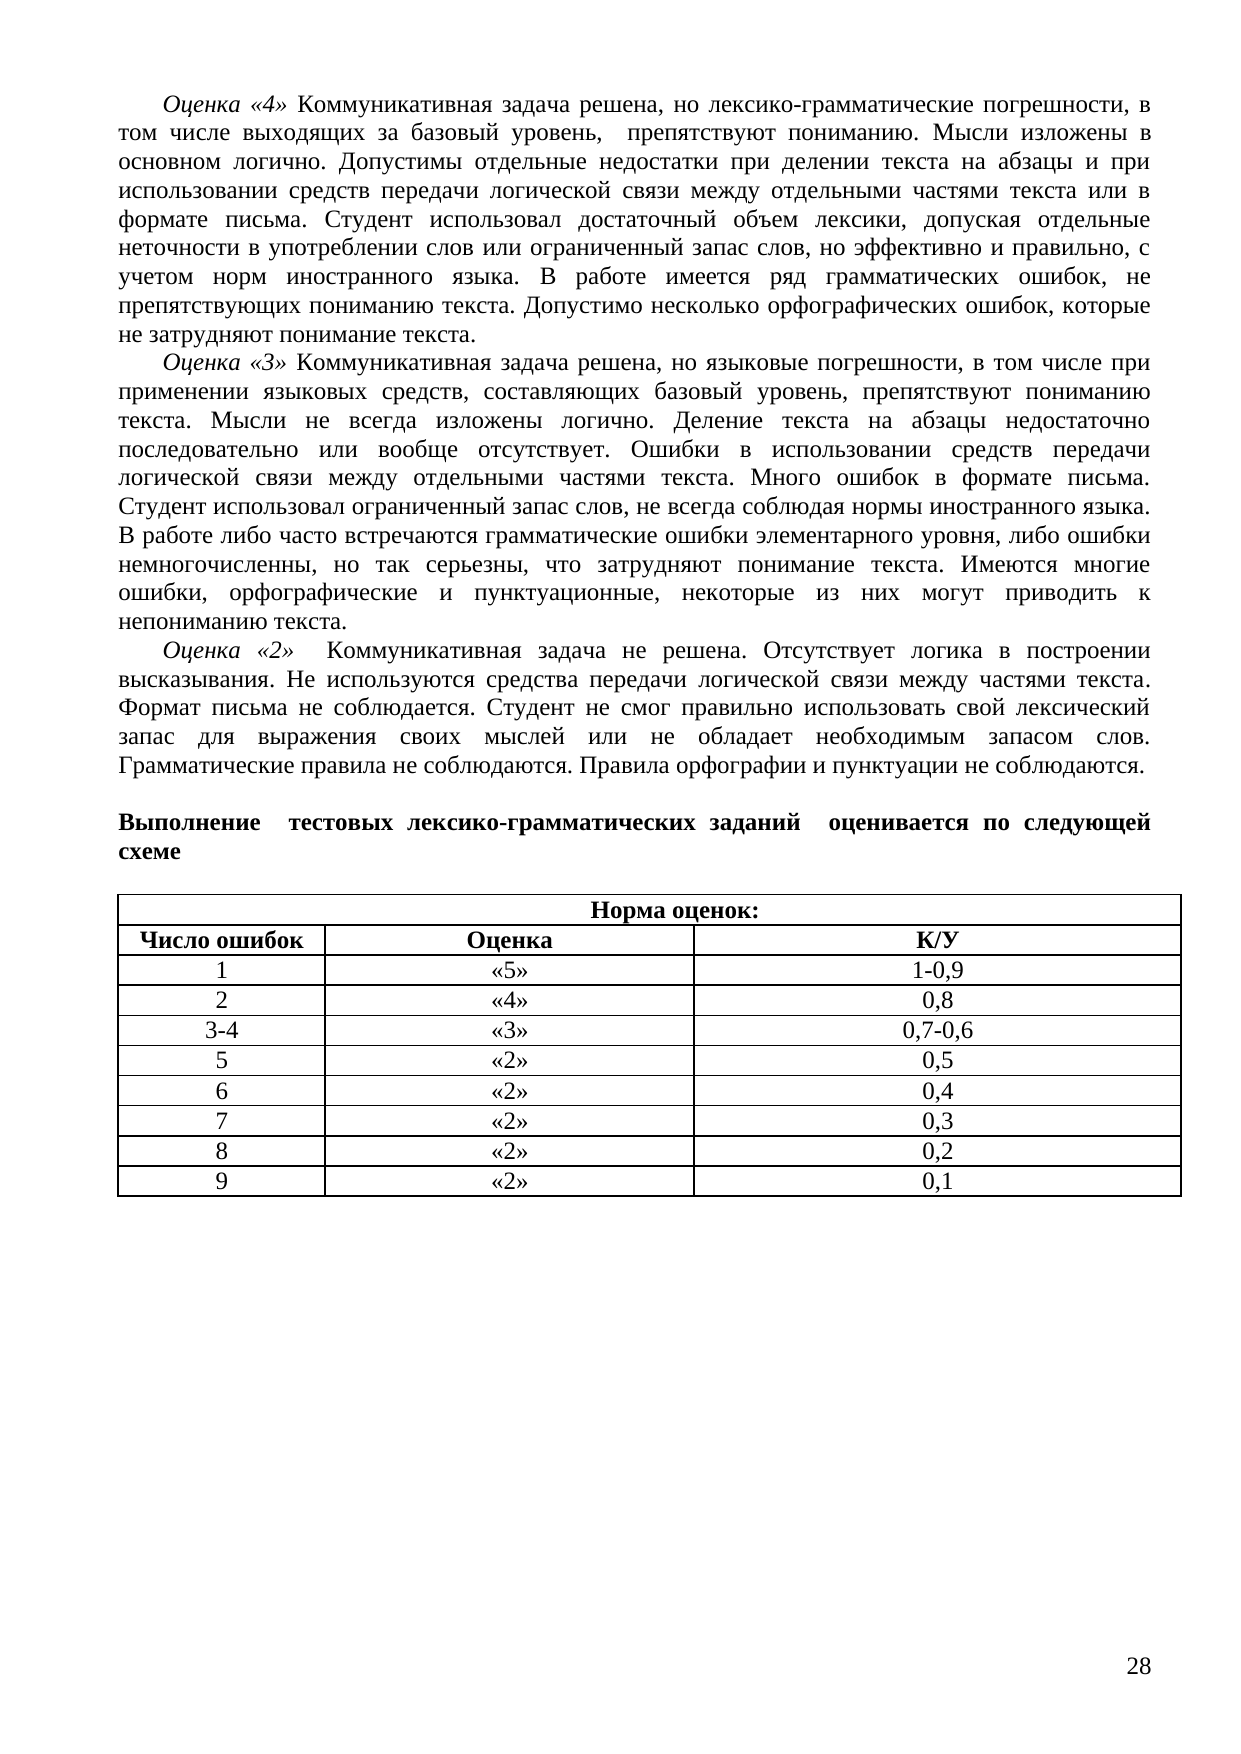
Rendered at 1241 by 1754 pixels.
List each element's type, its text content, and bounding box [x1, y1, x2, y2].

table_cell «2» [326, 1076, 693, 1105]
table_cell 0,8 [695, 986, 1180, 1014]
table_header Норма оценок: [119, 895, 1180, 924]
table_cell «5» [326, 956, 693, 984]
table_cell 0,2 [695, 1137, 1180, 1165]
table_cell «2» [326, 1106, 693, 1135]
table_cell «2» [326, 1137, 693, 1165]
table_cell 0,5 [695, 1046, 1180, 1075]
text Оценка «2» Коммуникативная задача не решена. Отсутствует логика в построении высказывания. Не используются средства передачи логической связи между частями текста. Формат письма не соблюдается. Студент не смог правильно использовать свой лексический запас для выражения своих мыслей или не обладает необходимым запасом слов. Грамматические правила не соблюдаются. Правила орфографии и пунктуации не соблюдаются. [118, 635, 1152, 779]
table_cell 5 [119, 1046, 324, 1075]
table_cell «2» [326, 1046, 693, 1075]
table_cell К/У [695, 926, 1180, 954]
table_cell 7 [119, 1106, 324, 1135]
table_cell «2» [326, 1167, 693, 1195]
table_cell 0,3 [695, 1106, 1180, 1135]
table_cell Оценка [326, 926, 693, 954]
text Выполнение тестовых лексико-грамматических заданий оценивается по следующей схеме [118, 807, 1152, 865]
table_cell 8 [119, 1137, 324, 1165]
table_cell «3» [326, 1016, 693, 1044]
table_cell «4» [326, 986, 693, 1014]
table_cell 1 [119, 956, 324, 984]
table_cell 2 [119, 986, 324, 1014]
table_cell 0,1 [695, 1167, 1180, 1195]
text Оценка «4» Коммуникативная задача решена, но лексико-грамматические погрешности, в том числе выходящих за базовый уровень, препятствуют пониманию. Мысли изложены в основном логично. Допустимы отдельные недостатки при делении текста на абзацы и при использовании средств передачи логической связи между отдельными частями текста или в формате письма. Студент использовал достаточный объем лексики, допуская отдельные неточности в употреблении слов или ограниченный запас слов, но эффективно и правильно, с учетом норм иностранного языка. В работе имеется ряд грамматических ошибок, не препятствующих пониманию текста. Допустимо несколько орфографических ошибок, которые не затрудняют понимание текста. [118, 89, 1152, 347]
table_cell 1-0,9 [695, 956, 1180, 984]
table_cell 0,7-0,6 [695, 1016, 1180, 1044]
table_cell 0,4 [695, 1076, 1180, 1105]
table_cell 6 [119, 1076, 324, 1105]
table_cell Число ошибок [119, 926, 324, 954]
text Оценка «3» Коммуникативная задача решена, но языковые погрешности, в том числе при применении языковых средств, составляющих базовый уровень, препятствуют пониманию текста. Мысли не всегда изложены логично. Деление текста на абзацы недостаточно последовательно или вообще отсутствует. Ошибки в использовании средств передачи логической связи между отдельными частями текста. Много ошибок в формате письма. Студент использовал ограниченный запас слов, не всегда соблюдая нормы иностранного языка. В работе либо часто встречаются грамматические ошибки элементарного уровня, либо ошибки немногочисленны, но так серьезны, что затрудняют понимание текста. Имеются многие ошибки, орфографические и пунктуационные, некоторые из них могут приводить к непониманию текста. [118, 347, 1152, 635]
table_cell 9 [119, 1167, 324, 1195]
table_cell 3-4 [119, 1016, 324, 1044]
